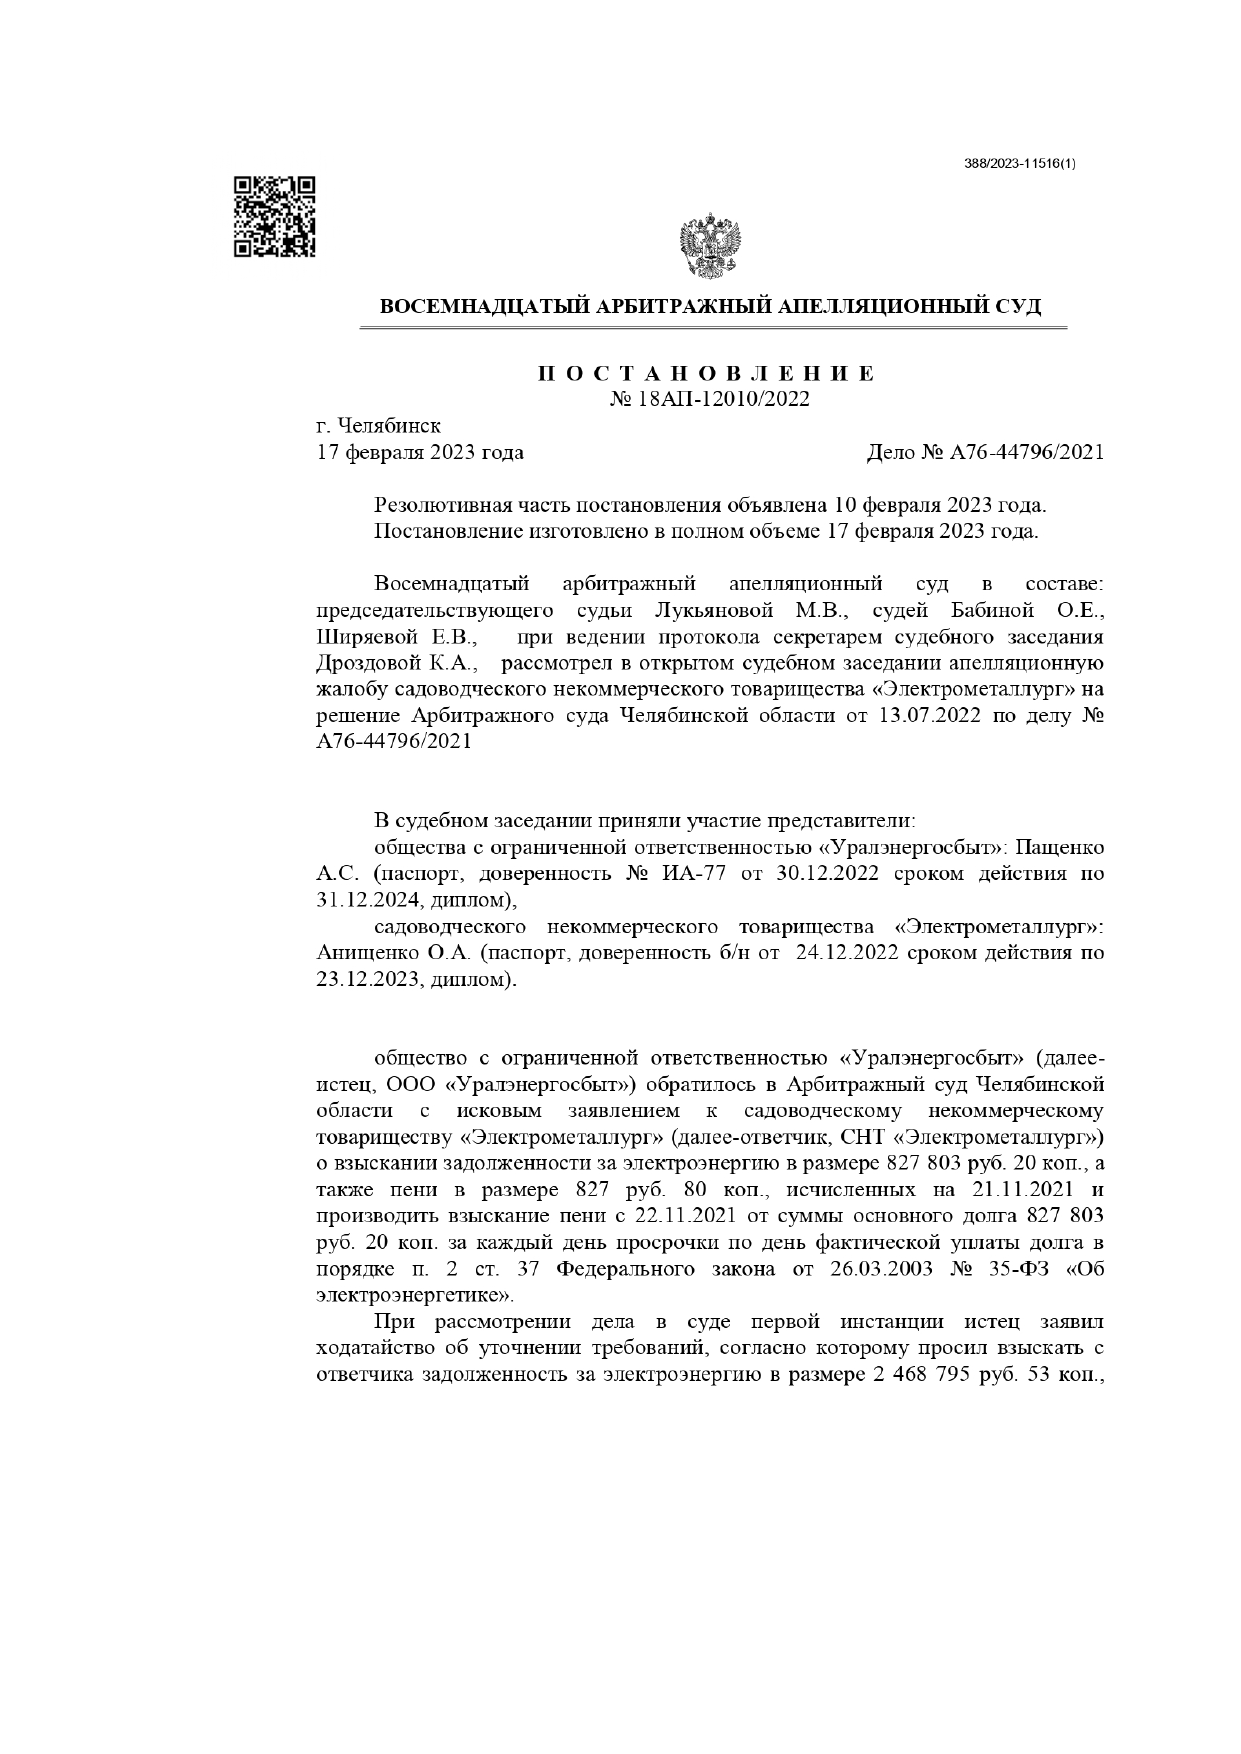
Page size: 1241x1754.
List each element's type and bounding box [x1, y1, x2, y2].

picture [177, 118, 1151, 1495]
